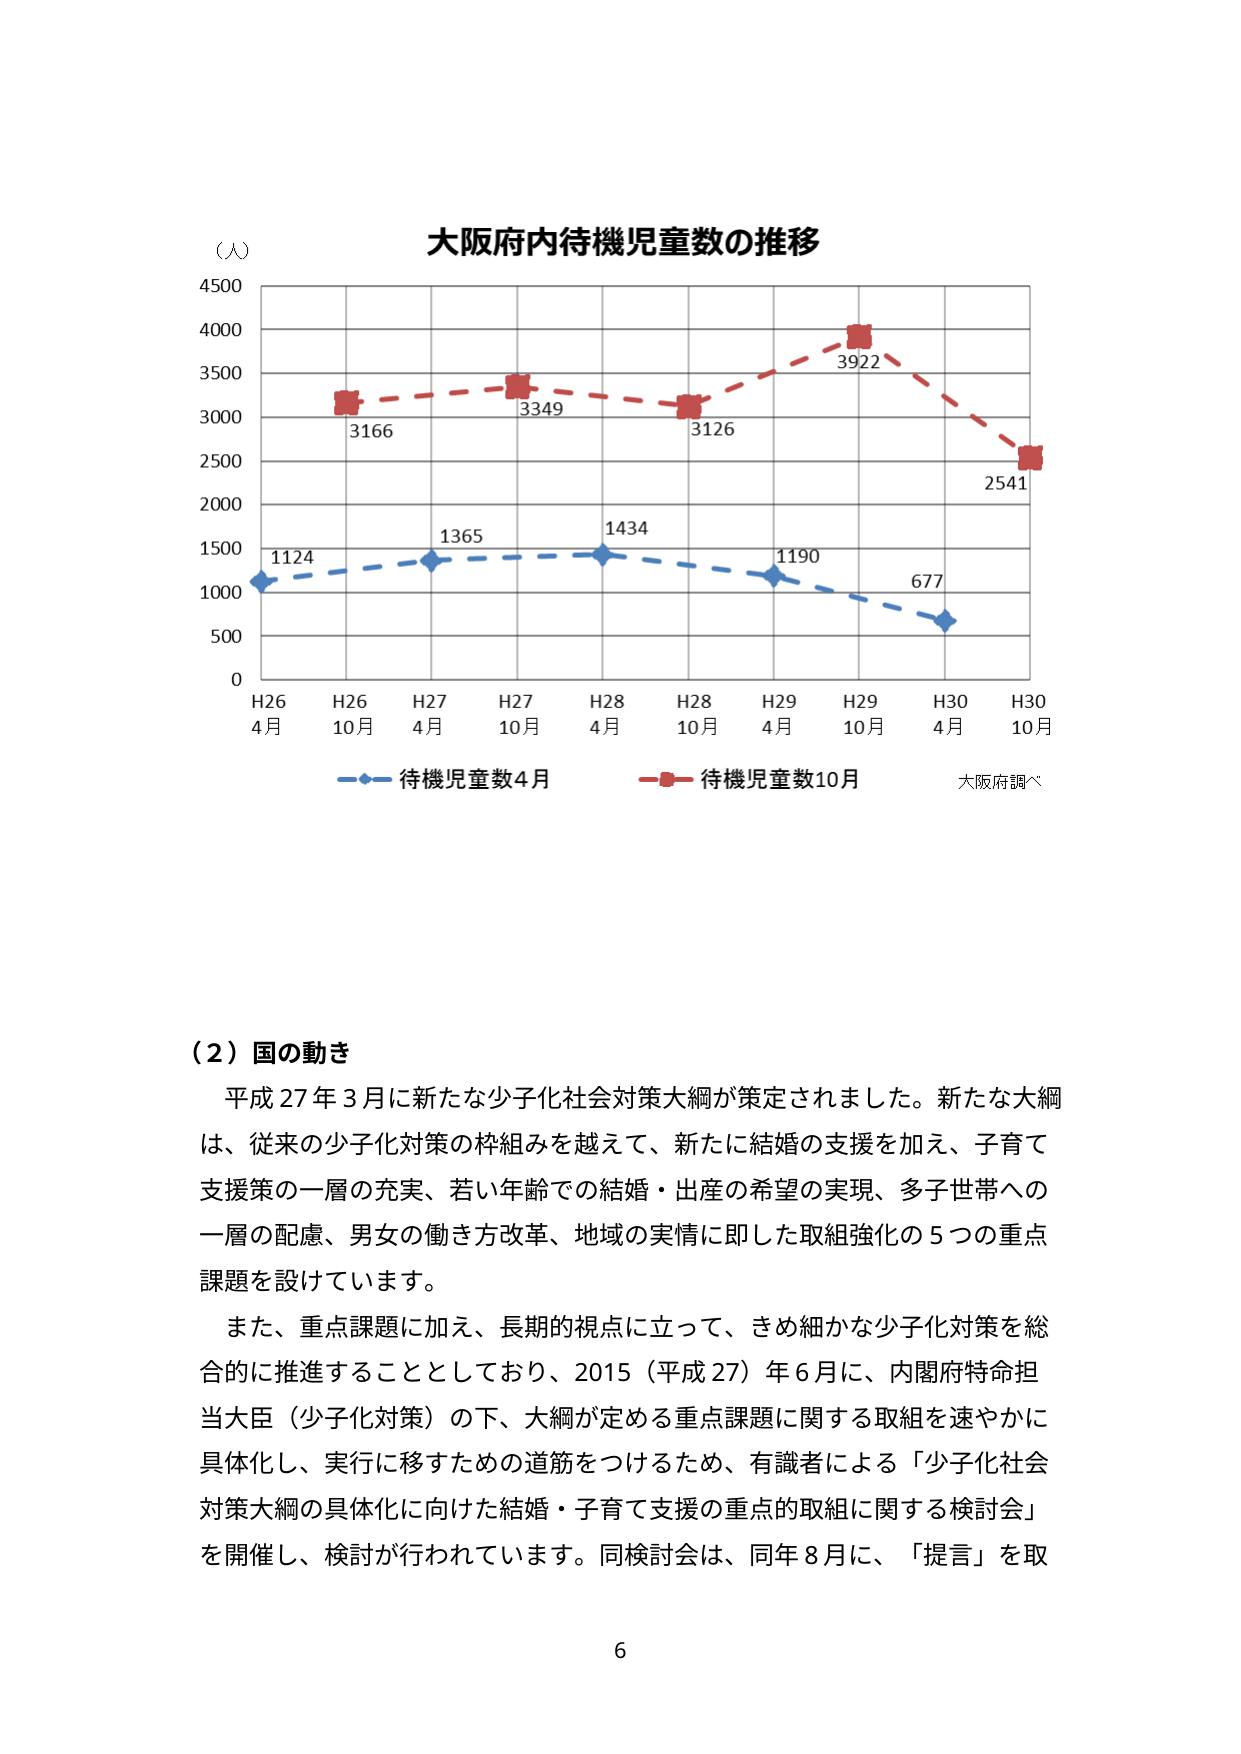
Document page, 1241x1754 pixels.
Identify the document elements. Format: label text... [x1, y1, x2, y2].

text 平成27年3月に新たな少子化社会対策大綱が策定されました。新たな大綱は、従来の少子化対策の枠組みを越えて、新たに結婚の支援を加え、子育て支援策の一層の充実、若い年齢での結婚・出産の希望の実現、多子世帯への一層の配慮、男女の働き方改革、地域の実情に即した取組強化の5つの重点課題を設けています。 [199, 1074, 1063, 1302]
text （２）国の動き [177, 1029, 1063, 1074]
picture [177, 207, 1077, 813]
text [199, 1302, 1063, 1576]
